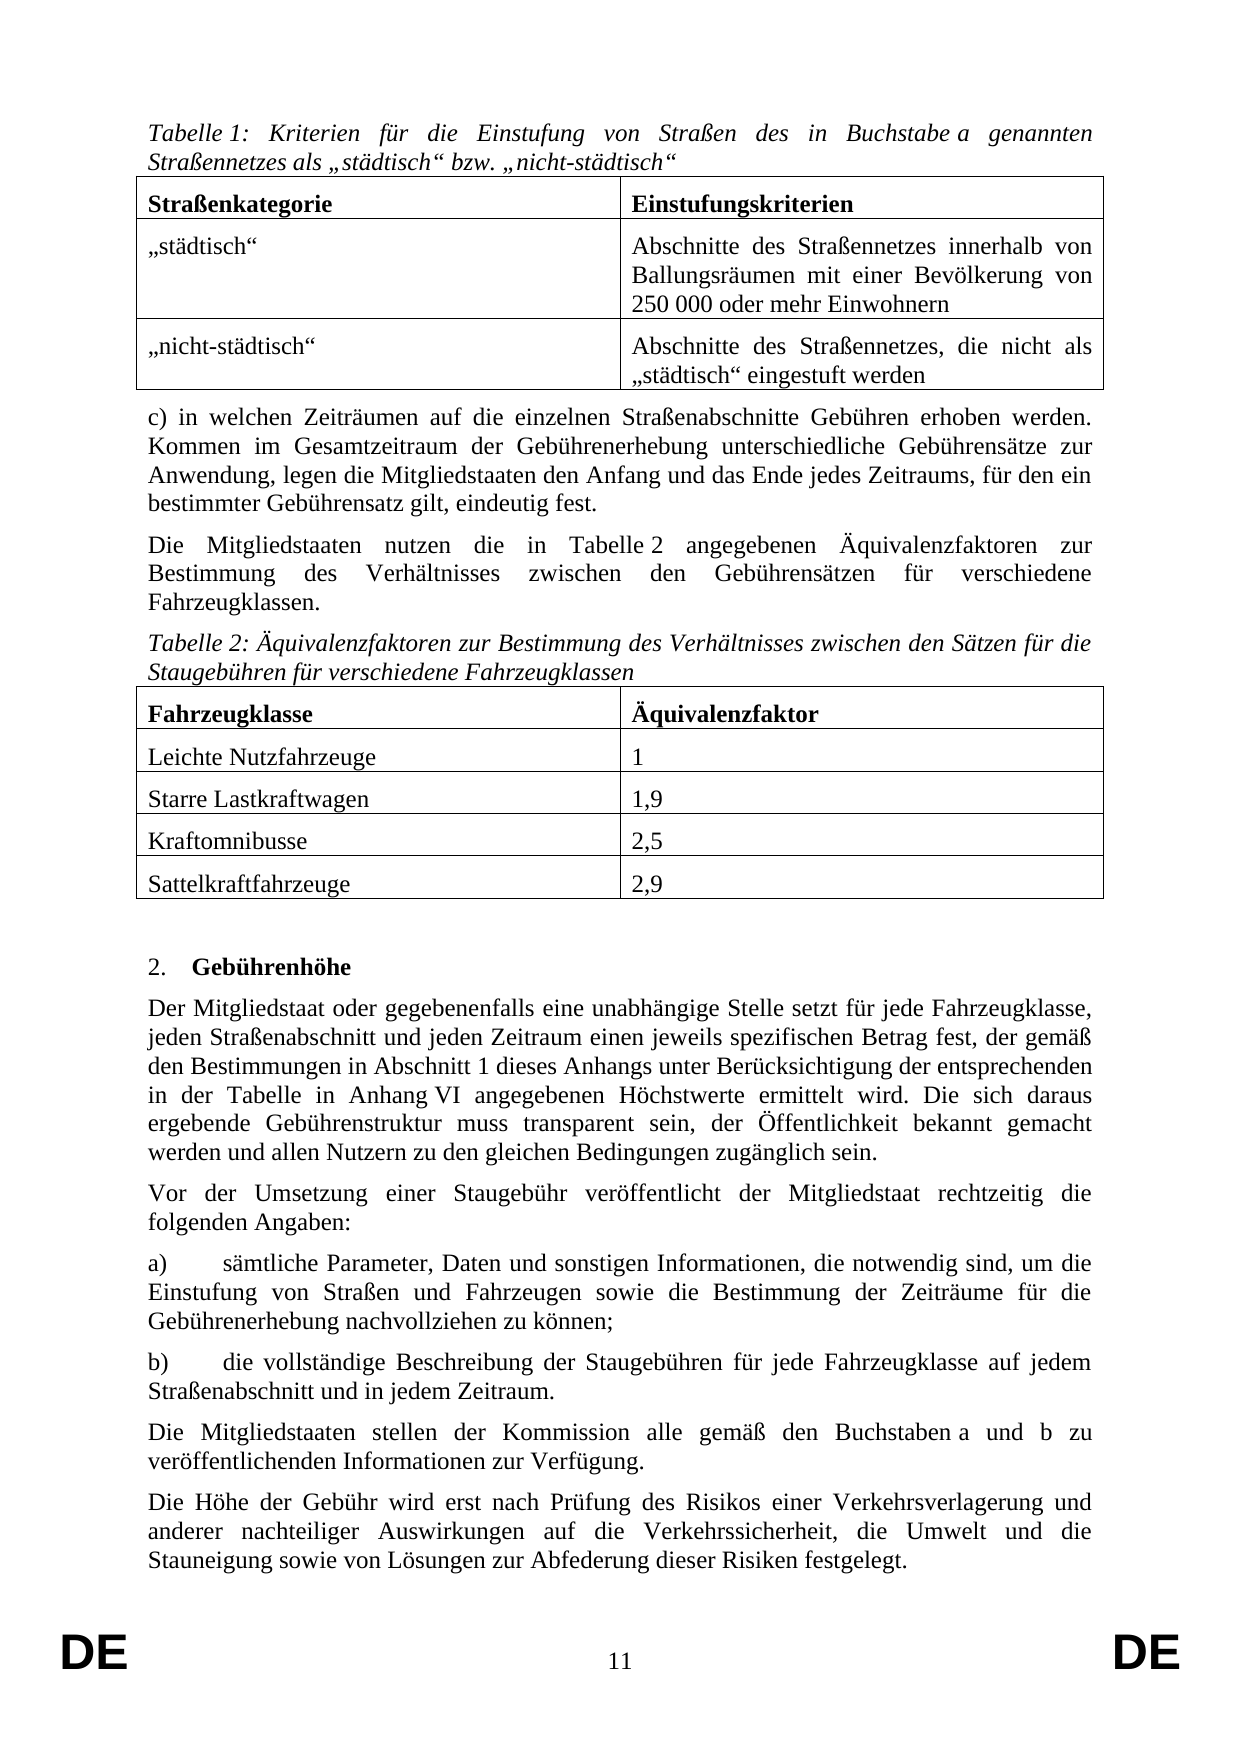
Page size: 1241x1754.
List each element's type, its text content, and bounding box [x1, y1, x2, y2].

text Die Höhe der Gebühr wird erst nach Prüfung des Risikos einer Verkehrsverlagerung und anderer nachteiliger Auswirkungen auf die Verkehrssicherheit, die Umwelt und die Stauneigung sowie von Lösungen zur Abfederung dieser Risiken festgelegt. [148, 1487, 1093, 1573]
text Vor der Umsetzung einer Staugebühr veröffentlicht der Mitgliedstaat rechtzeitig die folgenden Angaben: [148, 1178, 1093, 1236]
text c) in welchen Zeiträumen auf die einzelnen Straßenabschnitte Gebühren erhoben werden. Kommen im Gesamtzeitraum der Gebührenerhebung unterschiedliche Gebührensätze zur Anwendung, legen die Mitgliedstaaten den Anfang und das Ende jedes Zeitraums, für den ein bestimmter Gebührensatz gilt, eindeutig fest. [148, 402, 1093, 517]
text b) die vollständige Beschreibung der Staugebühren für jede Fahrzeugklasse auf jedem Straßenabschnitt und in jedem Zeitraum. [148, 1347, 1093, 1405]
text Die Mitgliedstaaten nutzen die in Tabelle 2 angegebenen Äquivalenzfaktoren zur Bestimmung des Verhältnisses zwischen den Gebührensätzen für verschiedene Fahrzeugklassen. [148, 530, 1093, 616]
table_header Äquivalenzfaktor [621, 687, 1103, 728]
table_cell „nicht-städtisch“ [137, 319, 620, 389]
table_header Fahrzeugklasse [137, 687, 620, 728]
table_cell Kraftomnibusse [137, 814, 620, 855]
table_cell 2,5 [621, 814, 1103, 855]
text a) sämtliche Parameter, Daten und sonstigen Informationen, die notwendig sind, um die Einstufung von Straßen und Fahrzeugen sowie die Bestimmung der Zeiträume für die Gebührenerhebung nachvollziehen zu können; [148, 1248, 1093, 1335]
table_header Einstufungskriterien [621, 177, 1103, 218]
table_cell Starre Lastkraftwagen [137, 772, 620, 813]
text Tabelle 1: Kriterien für die Einstufung von Straßen des in Buchstabe a genannten Straßennetzes als „städtisch“ bzw. „nicht-städtisch“ [148, 118, 1093, 176]
text Tabelle 2: Äquivalenzfaktoren zur Bestimmung des Verhältnisses zwischen den Sätzen für die Staugebühren für verschiedene Fahrzeugklassen [148, 628, 1093, 686]
table_cell 2,9 [621, 856, 1103, 897]
table_cell Leichte Nutzfahrzeuge [137, 729, 620, 771]
table_cell Sattelkraftfahrzeuge [137, 856, 620, 897]
table_cell Abschnitte des Straßennetzes, die nicht als „städtisch“ eingestuft werden [621, 319, 1103, 389]
text 2. Gebührenhöhe [148, 952, 1093, 981]
table_cell 1 [621, 729, 1103, 771]
table_cell „städtisch“ [137, 219, 620, 318]
table_cell Abschnitte des Straßennetzes innerhalb von Ballungsräumen mit einer Bevölkerung von 250 000 oder mehr Einwohnern [621, 219, 1103, 318]
table_cell 1,9 [621, 772, 1103, 813]
text Der Mitgliedstaat oder gegebenenfalls eine unabhängige Stelle setzt für jede Fahrzeugklasse, jeden Straßenabschnitt und jeden Zeitraum einen jeweils spezifischen Betrag fest, der gemäß den Bestimmungen in Abschnitt 1 dieses Anhangs unter Berücksichtigung der entsprechenden in der Tabelle in Anhang VI angegebenen Höchstwerte ermittelt wird. Die sich daraus ergebende Gebührenstruktur muss transparent sein, der Öffentlichkeit bekannt gemacht werden und allen Nutzern zu den gleichen Bedingungen zugänglich sein. [148, 993, 1093, 1166]
text Die Mitgliedstaaten stellen der Kommission alle gemäß den Buchstaben a und b zu veröffentlichenden Informationen zur Verfügung. [148, 1417, 1093, 1475]
table_header Straßenkategorie [137, 177, 620, 218]
